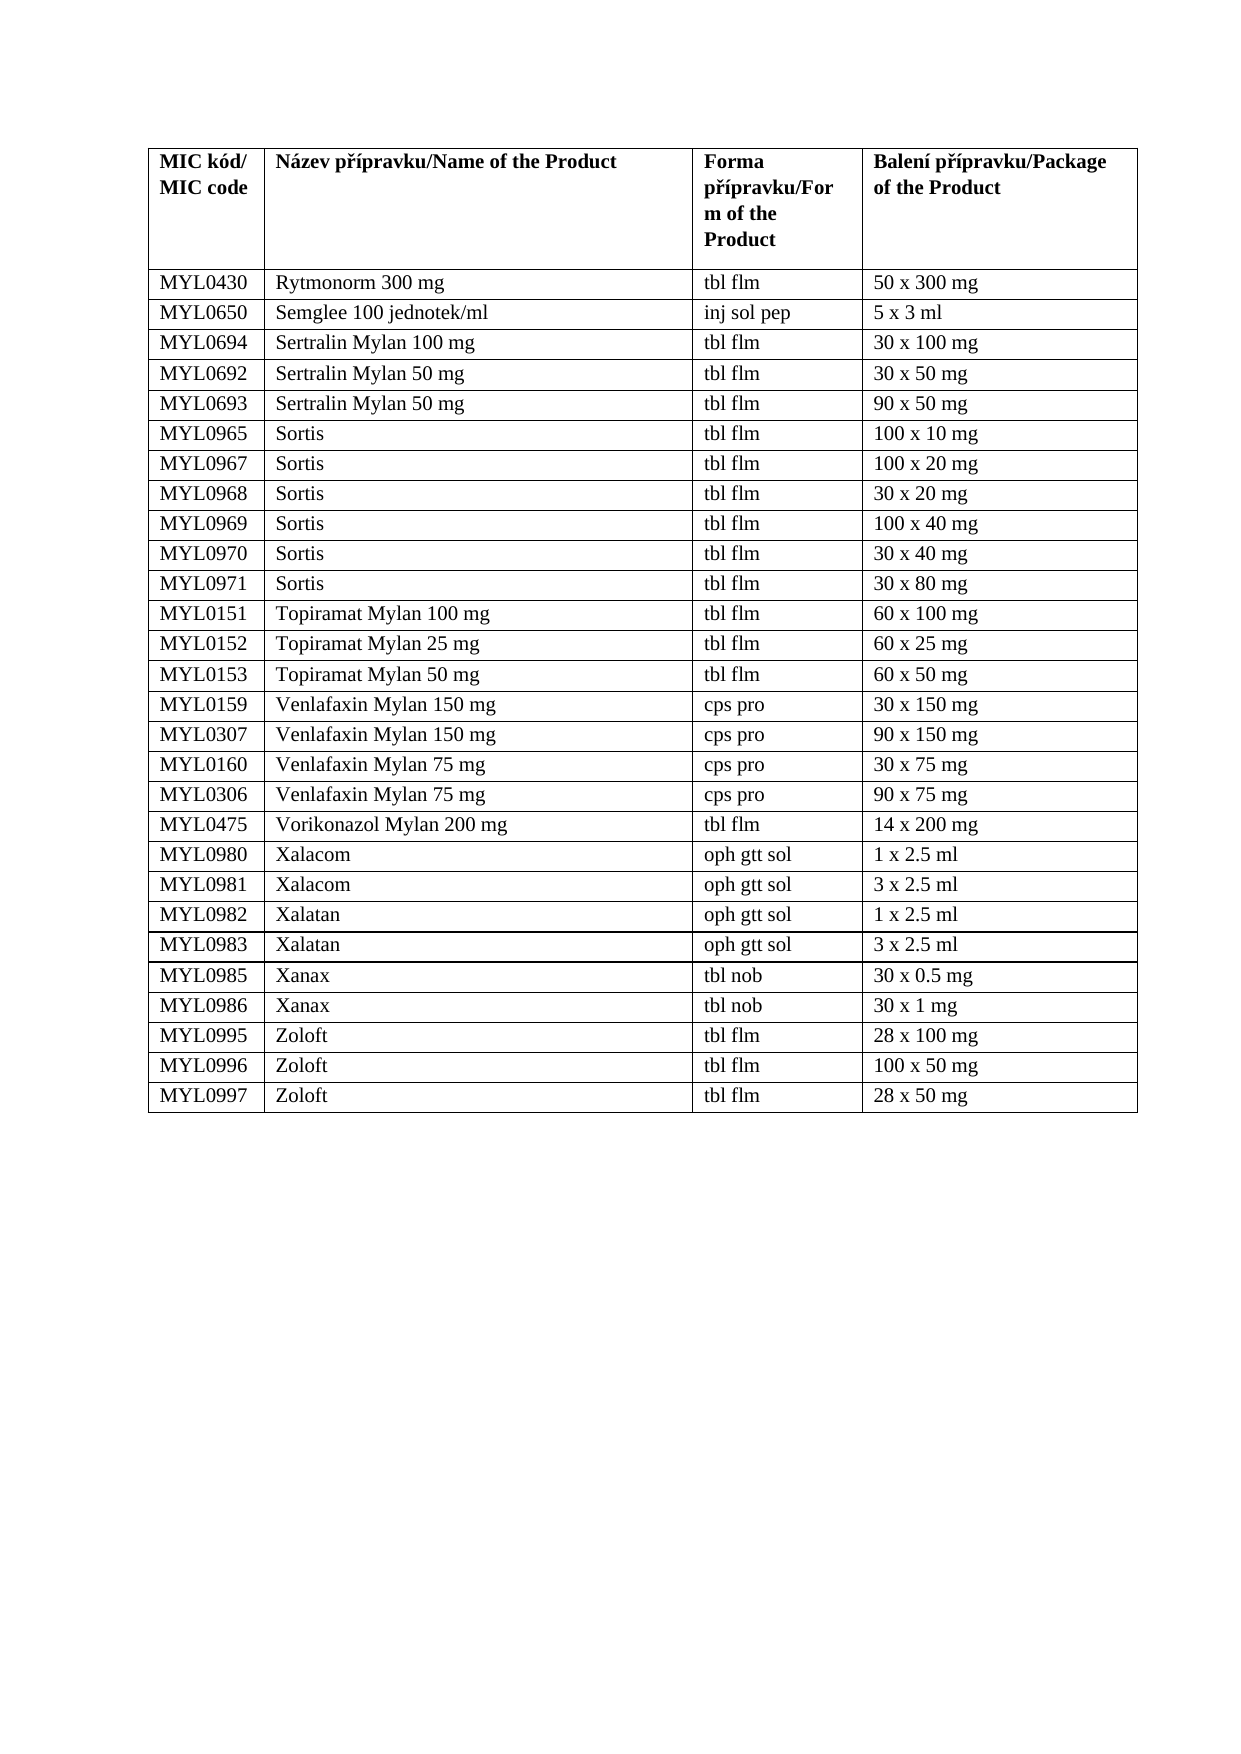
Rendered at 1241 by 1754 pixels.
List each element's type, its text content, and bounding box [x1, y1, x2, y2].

table_cell 28 x 50 mg [863, 1083, 1137, 1112]
table_cell Xalacom [265, 842, 692, 871]
table_cell Rytmonorm 300 mg [265, 270, 692, 299]
table_cell MYL0153 [149, 661, 264, 691]
table_cell MYL0967 [149, 451, 264, 480]
table_cell 100 x 10 mg [863, 421, 1137, 450]
table_cell Zoloft [265, 1053, 692, 1082]
table_cell MYL0692 [149, 360, 264, 389]
table_cell MYL0160 [149, 752, 264, 781]
table_cell Sortis [265, 511, 692, 540]
table_cell tbl flm [693, 1053, 862, 1082]
table_cell Semglee 100 jednotek/ml [265, 300, 692, 329]
table_cell tbl flm [693, 541, 862, 570]
table_cell 30 x 75 mg [863, 752, 1137, 781]
table_cell MYL0306 [149, 782, 264, 811]
table_cell 90 x 150 mg [863, 722, 1137, 751]
table_cell Zoloft [265, 1023, 692, 1052]
table_cell MYL0971 [149, 571, 264, 600]
table_cell tbl flm [693, 360, 862, 389]
table_cell Venlafaxin Mylan 75 mg [265, 782, 692, 811]
table_cell MYL0475 [149, 812, 264, 841]
table_cell 30 x 50 mg [863, 360, 1137, 389]
table_cell Xalacom [265, 872, 692, 901]
table_cell 1 x 2.5 ml [863, 902, 1137, 931]
table_header MIC kód/ MIC code [149, 149, 264, 269]
table_cell 30 x 150 mg [863, 692, 1137, 721]
table_cell 3 x 2.5 ml [863, 872, 1137, 901]
table_header Balení přípravku/Package of the Product [863, 149, 1137, 269]
table_cell 30 x 1 mg [863, 993, 1137, 1022]
table_cell MYL0983 [149, 933, 264, 961]
table_header Název přípravku/Name of the Product [265, 149, 692, 269]
table_cell MYL0986 [149, 993, 264, 1022]
table_cell Sertralin Mylan 50 mg [265, 360, 692, 389]
table_cell tbl flm [693, 391, 862, 419]
table_cell tbl flm [693, 1023, 862, 1052]
table_cell MYL0980 [149, 842, 264, 871]
table_cell MYL0985 [149, 963, 264, 992]
table_cell Sortis [265, 541, 692, 570]
table_cell 60 x 50 mg [863, 661, 1137, 691]
table_cell MYL0693 [149, 391, 264, 419]
table_cell tbl flm [693, 451, 862, 480]
table_cell Xalatan [265, 933, 692, 961]
table_cell Xalatan [265, 902, 692, 931]
table_cell 30 x 20 mg [863, 481, 1137, 510]
table_cell Sertralin Mylan 100 mg [265, 330, 692, 359]
table_cell Sortis [265, 481, 692, 510]
table_cell Venlafaxin Mylan 150 mg [265, 722, 692, 751]
table_cell 5 x 3 ml [863, 300, 1137, 329]
table_cell Sertralin Mylan 50 mg [265, 391, 692, 419]
table_cell Topiramat Mylan 50 mg [265, 661, 692, 691]
table_cell 30 x 40 mg [863, 541, 1137, 570]
table_cell oph gtt sol [693, 902, 862, 931]
table_cell inj sol pep [693, 300, 862, 329]
table_cell tbl flm [693, 1083, 862, 1112]
table_cell MYL0970 [149, 541, 264, 570]
table_cell MYL0997 [149, 1083, 264, 1112]
table_cell Sortis [265, 571, 692, 600]
table_cell tbl nob [693, 963, 862, 992]
table_cell cps pro [693, 782, 862, 811]
table_cell MYL0965 [149, 421, 264, 450]
table_cell Zoloft [265, 1083, 692, 1112]
table_cell 3 x 2.5 ml [863, 933, 1137, 961]
table_cell tbl flm [693, 270, 862, 299]
table_cell Vorikonazol Mylan 200 mg [265, 812, 692, 841]
table_cell tbl flm [693, 812, 862, 841]
table_cell MYL0307 [149, 722, 264, 751]
table_cell MYL0151 [149, 601, 264, 630]
table_cell tbl flm [693, 481, 862, 510]
table_cell MYL0430 [149, 270, 264, 299]
table_cell MYL0982 [149, 902, 264, 931]
table_cell tbl flm [693, 601, 862, 630]
table_cell 100 x 40 mg [863, 511, 1137, 540]
table_cell 14 x 200 mg [863, 812, 1137, 841]
table_cell Sortis [265, 451, 692, 480]
table_cell Topiramat Mylan 100 mg [265, 601, 692, 630]
table_cell MYL0650 [149, 300, 264, 329]
table_cell MYL0159 [149, 692, 264, 721]
table_cell MYL0969 [149, 511, 264, 540]
table_cell tbl flm [693, 330, 862, 359]
table_cell Venlafaxin Mylan 75 mg [265, 752, 692, 781]
table_cell tbl nob [693, 993, 862, 1022]
table_cell Xanax [265, 993, 692, 1022]
table_cell 28 x 100 mg [863, 1023, 1137, 1052]
table_cell oph gtt sol [693, 872, 862, 901]
table_cell MYL0694 [149, 330, 264, 359]
table_cell MYL0152 [149, 631, 264, 660]
table_cell tbl flm [693, 631, 862, 660]
table_cell MYL0996 [149, 1053, 264, 1082]
table_cell Topiramat Mylan 25 mg [265, 631, 692, 660]
table_cell oph gtt sol [693, 933, 862, 961]
table_cell cps pro [693, 692, 862, 721]
table_cell Venlafaxin Mylan 150 mg [265, 692, 692, 721]
table_cell Sortis [265, 421, 692, 450]
table_cell 100 x 20 mg [863, 451, 1137, 480]
table_cell 90 x 50 mg [863, 391, 1137, 419]
table_cell 60 x 100 mg [863, 601, 1137, 630]
table_cell tbl flm [693, 571, 862, 600]
table_cell 1 x 2.5 ml [863, 842, 1137, 871]
table_cell oph gtt sol [693, 842, 862, 871]
table_cell cps pro [693, 752, 862, 781]
table_cell cps pro [693, 722, 862, 751]
table_cell 30 x 0.5 mg [863, 963, 1137, 992]
table_cell 100 x 50 mg [863, 1053, 1137, 1082]
table_cell 60 x 25 mg [863, 631, 1137, 660]
table_header Forma přípravku/Form of the Product [693, 149, 862, 269]
table_cell MYL0981 [149, 872, 264, 901]
table_cell 50 x 300 mg [863, 270, 1137, 299]
table_cell tbl flm [693, 421, 862, 450]
table_cell tbl flm [693, 511, 862, 540]
table_cell Xanax [265, 963, 692, 992]
table_cell MYL0995 [149, 1023, 264, 1052]
table_cell 30 x 100 mg [863, 330, 1137, 359]
table_cell MYL0968 [149, 481, 264, 510]
table_cell 90 x 75 mg [863, 782, 1137, 811]
table_cell 30 x 80 mg [863, 571, 1137, 600]
table_cell tbl flm [693, 661, 862, 691]
